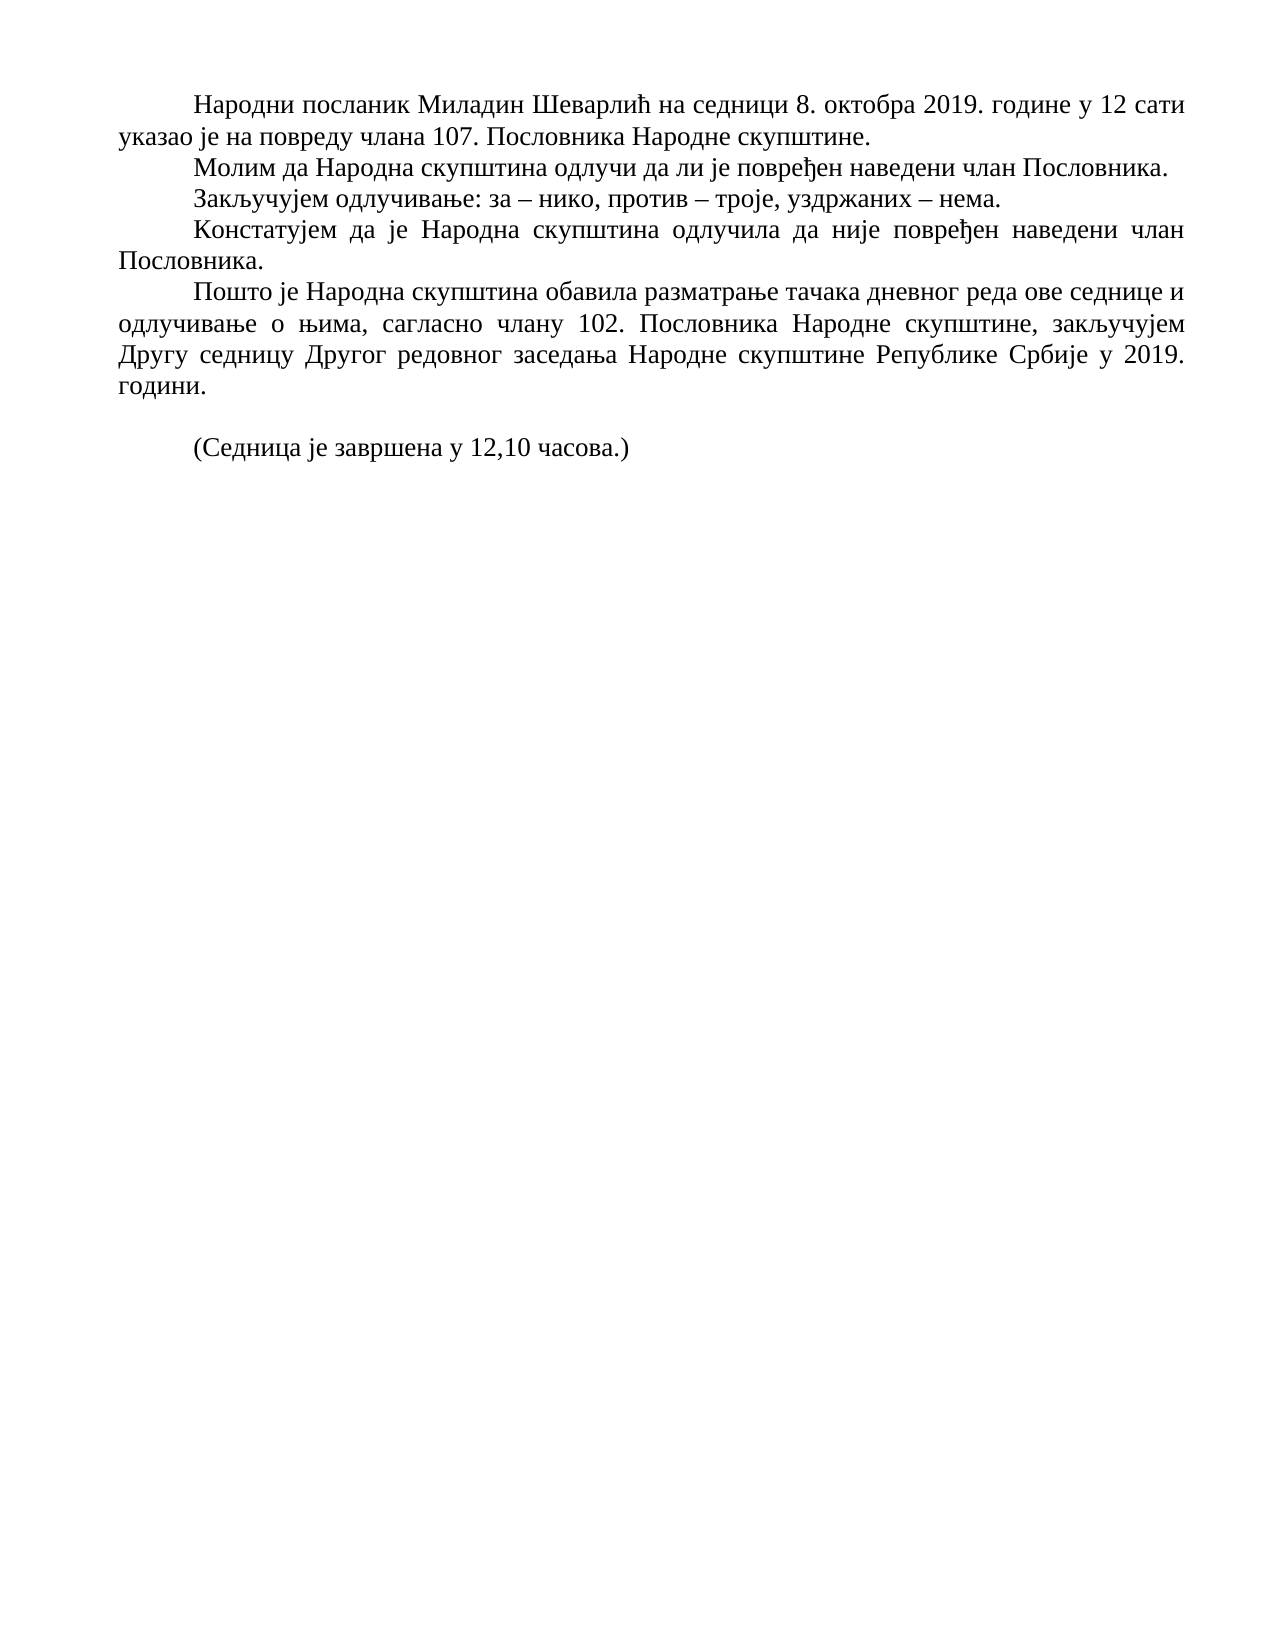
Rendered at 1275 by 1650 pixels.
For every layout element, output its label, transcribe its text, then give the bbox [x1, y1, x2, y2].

text Пошто је Народна скупштина обавила разматрање тачака дневног реда ове седнице и одлучивање о њима, сагласно члану 102. Пословника Народне скупштине, закључујем Другу седницу Другог редовног заседања Народне скупштине Републике Србије у 2019. години. [118, 276, 1186, 400]
text (Седница је завршена у 12,10 часова.) [118, 431, 1186, 462]
text Закључујем одлучивање: за – нико, против – троје, уздржаних – нема. [118, 182, 1186, 213]
text Народни посланик Миладин Шеварлић на седници 8. октобра 2019. године у 12 сати указао је на повреду члана 107. Пословника Народне скупштине. [118, 89, 1186, 151]
text Констатујем да је Народна скупштина одлучила да није повређен наведени члан Пословника. [118, 213, 1186, 276]
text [118, 151, 1186, 182]
